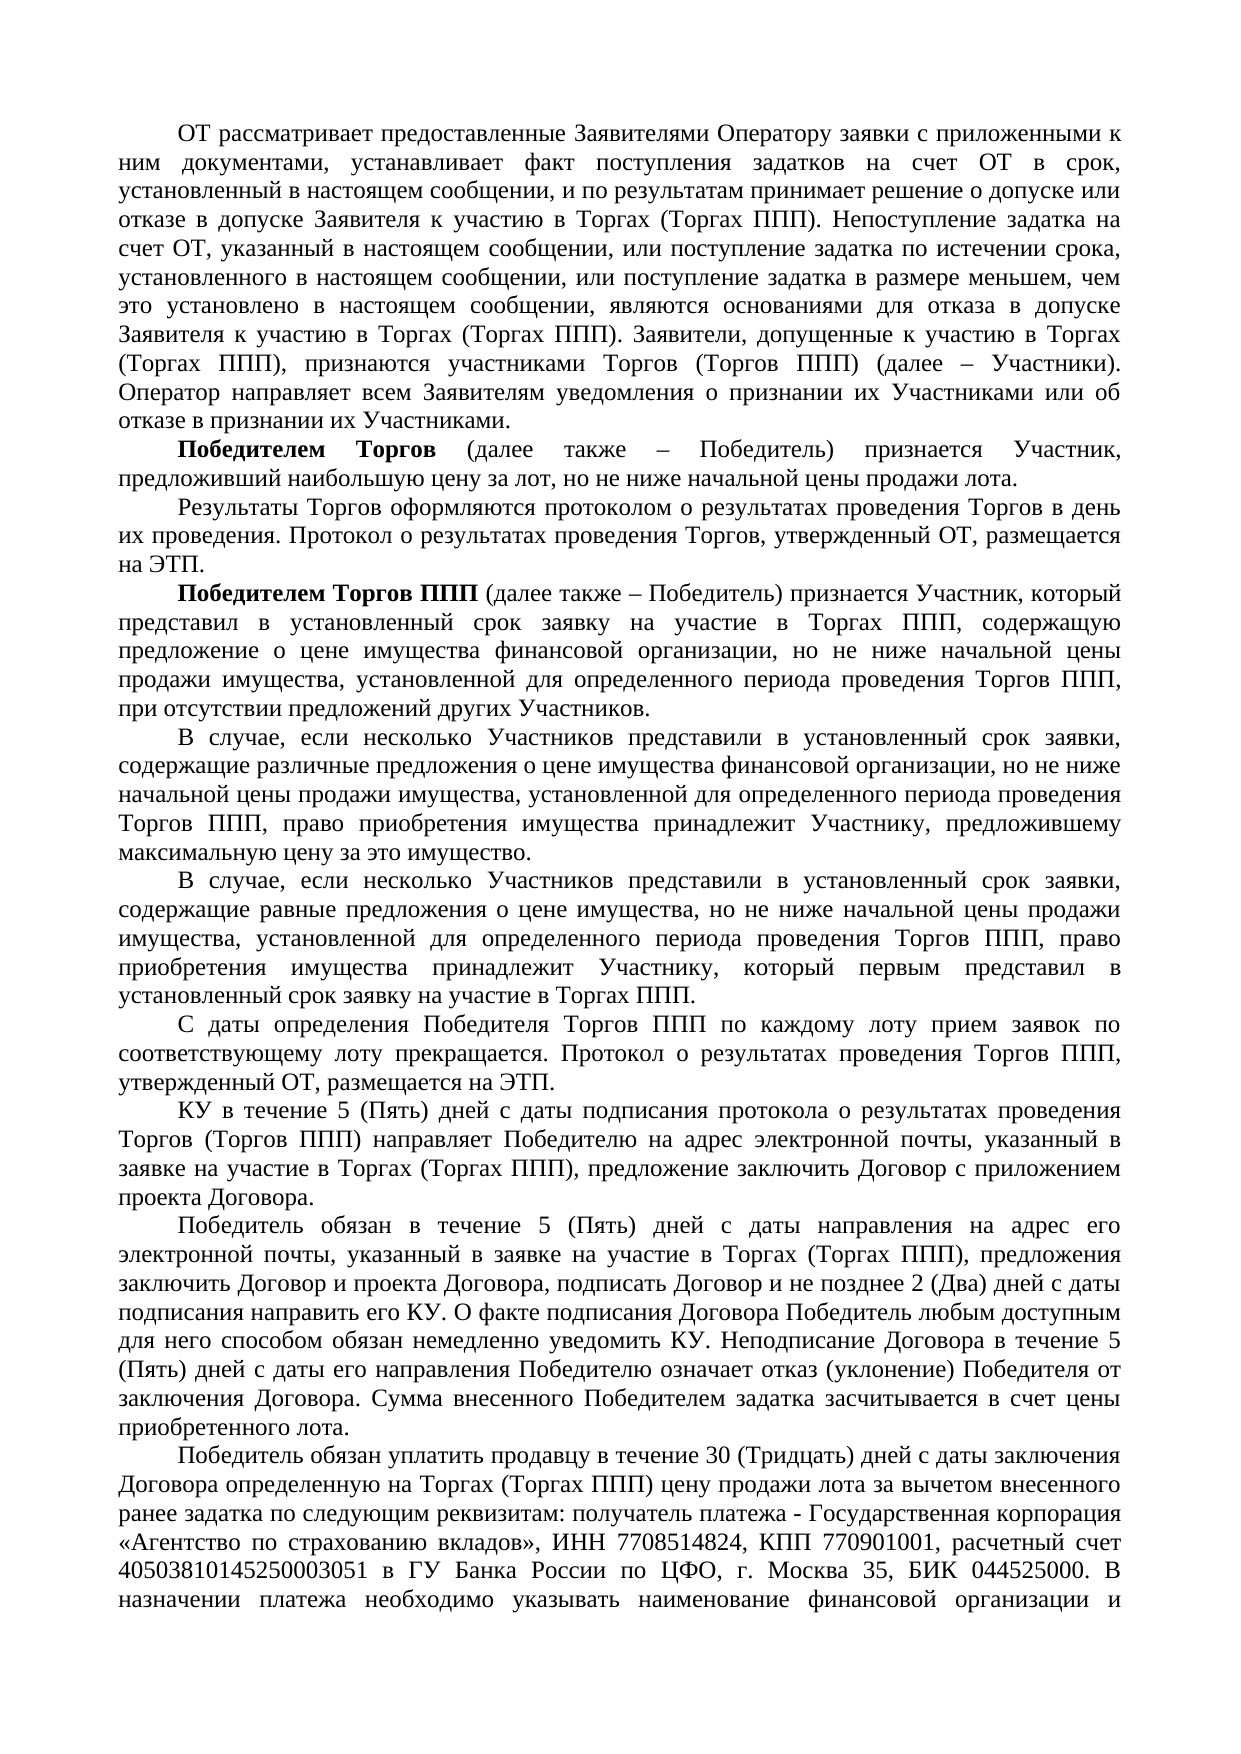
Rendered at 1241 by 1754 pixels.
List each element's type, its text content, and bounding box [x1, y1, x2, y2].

text Результаты Торгов оформляются протоколом о результатах проведения Торгов в день их проведения. Протокол о результатах проведения Торгов, утвержденный ОТ, размещается на ЭТП. [118, 492, 1122, 578]
text ОТ рассматривает предоставленные Заявителями Оператору заявки с приложенными к ним документами, устанавливает факт поступления задатков на счет ОТ в срок, установленный в настоящем сообщении, и по результатам принимает решение о допуске или отказе в допуске Заявителя к участию в Торгах (Торгах ППП). Непоступление задатка на счет ОТ, указанный в настоящем сообщении, или поступление задатка по истечении срока, установленного в настоящем сообщении, или поступление задатка в размере меньшем, чем это установлено в настоящем сообщении, являются основаниями для отказа в допуске Заявителя к участию в Торгах (Торгах ППП). Заявители, допущенные к участию в Торгах (Торгах ППП), признаются участниками Торгов (Торгов ППП) (далее – Участники). Оператор направляет всем Заявителям уведомления о признании их Участниками или об отказе в признании их Участниками. [118, 118, 1122, 434]
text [118, 1441, 1122, 1613]
text С даты определения Победителя Торгов ППП по каждому лоту прием заявок по соответствующему лоту прекращается. Протокол о результатах проведения Торгов ППП, утвержденный ОТ, размещается на ЭТП. [118, 1009, 1122, 1096]
text В случае, если несколько Участников представили в установленный срок заявки, содержащие различные предложения о цене имущества финансовой организации, но не ниже начальной цены продажи имущества, установленной для определенного периода проведения Торгов ППП, право приобретения имущества принадлежит Участнику, предложившему максимальную цену за это имущество. [118, 722, 1122, 866]
text В случае, если несколько Участников представили в установленный срок заявки, содержащие равные предложения о цене имущества, но не ниже начальной цены продажи имущества, установленной для определенного периода проведения Торгов ППП, право приобретения имущества принадлежит Участнику, который первым представил в установленный срок заявку на участие в Торгах ППП. [118, 866, 1122, 1009]
text Победитель обязан в течение 5 (Пять) дней с даты направления на адрес его электронной почты, указанный в заявке на участие в Торгах (Торгах ППП), предложения заключить Договор и проекта Договора, подписать Договор и не позднее 2 (Два) дней с даты подписания направить его КУ. О факте подписания Договора Победитель любым доступным для него способом обязан немедленно уведомить КУ. Неподписание Договора в течение 5 (Пять) дней с даты его направления Победителю означает отказ (уклонение) Победителя от заключения Договора. Сумма внесенного Победителем задатка засчитывается в счет цены приобретенного лота. [118, 1211, 1122, 1441]
text Победителем Торгов (далее также – Победитель) признается Участник, предложивший наибольшую цену за лот, но не ниже начальной цены продажи лота. [118, 434, 1122, 492]
text Победителем Торгов ППП (далее также – Победитель) признается Участник, который представил в установленный срок заявку на участие в Торгах ППП, содержащую предложение о цене имущества финансовой организации, но не ниже начальной цены продажи имущества, установленной для определенного периода проведения Торгов ППП, при отсутствии предложений других Участников. [118, 578, 1122, 722]
text КУ в течение 5 (Пять) дней с даты подписания протокола о результатах проведения Торгов (Торгов ППП) направляет Победителю на адрес электронной почты, указанный в заявке на участие в Торгах (Торгах ППП), предложение заключить Договор с приложением проекта Договора. [118, 1096, 1122, 1211]
